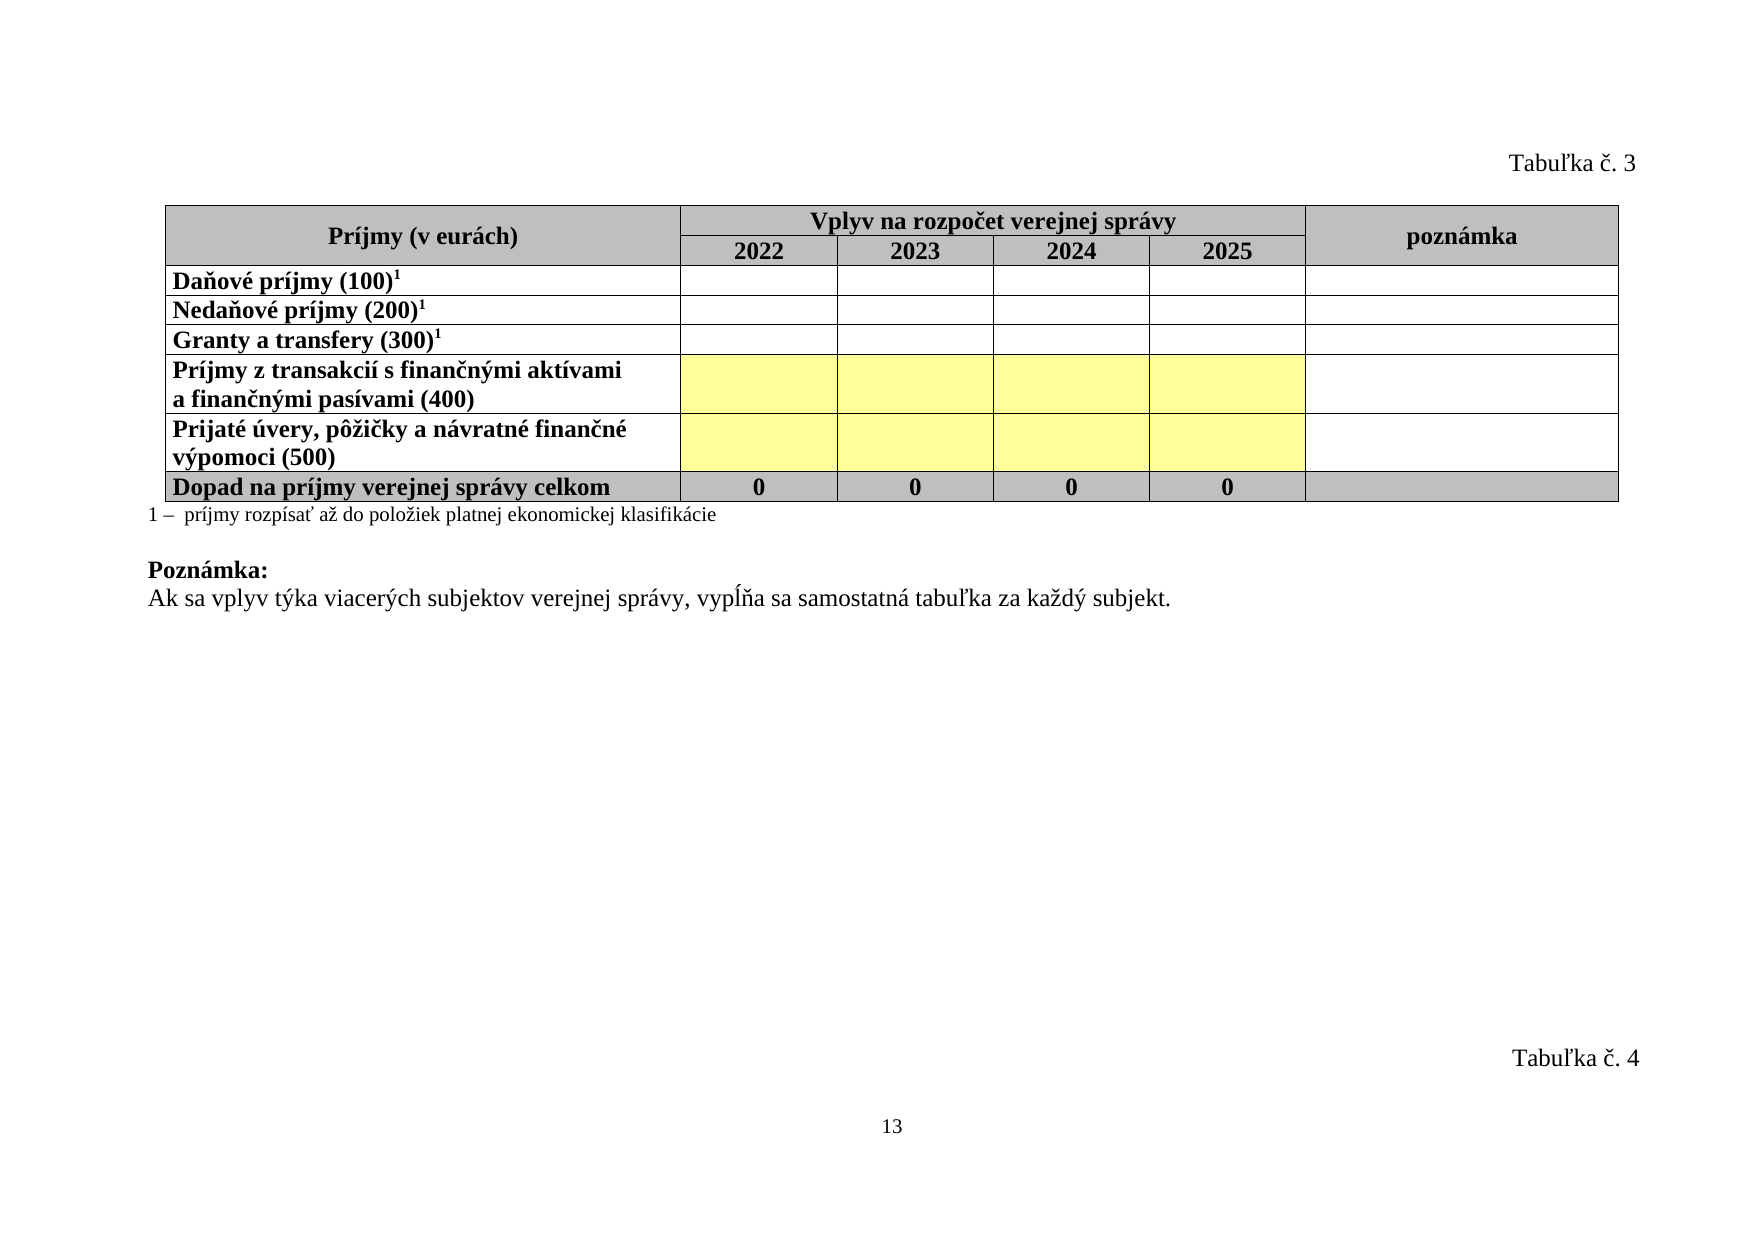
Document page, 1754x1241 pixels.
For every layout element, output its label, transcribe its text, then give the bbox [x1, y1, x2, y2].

table_cell [838, 355, 993, 413]
text Tabuľka č. 4 [148, 1043, 1639, 1072]
text Tabuľka č. 3 [148, 148, 1636, 176]
table_cell [994, 414, 1149, 471]
table_cell 0 [1150, 472, 1305, 501]
table_cell 0 [681, 472, 837, 501]
table_cell [994, 355, 1149, 413]
text Poznámka: [148, 555, 1636, 583]
table_cell [838, 325, 993, 354]
table_cell [681, 296, 837, 324]
table_cell [681, 266, 837, 294]
table_cell [838, 296, 993, 324]
table_cell Prijaté úvery, pôžičky a návratné finančné výpomoci (500) [166, 414, 680, 471]
table_cell 2023 [838, 236, 993, 265]
table_cell [1150, 266, 1305, 294]
table_cell Granty a transfery (300)1 [166, 325, 680, 354]
table_cell [681, 414, 837, 471]
table_cell Daňové príjmy (100)1 [166, 266, 680, 294]
table_cell [1306, 355, 1618, 413]
table_cell 0 [994, 472, 1149, 501]
table_header poznámka [1306, 206, 1618, 265]
table_cell [1306, 325, 1618, 354]
table_cell [1306, 266, 1618, 294]
table_header Vplyv na rozpočet verejnej správy [681, 206, 1305, 235]
table_cell [1150, 296, 1305, 324]
table_cell [1150, 325, 1305, 354]
table_cell Príjmy z transakcií s finančnými aktívami a finančnými pasívami (400) [166, 355, 680, 413]
table_cell [1150, 355, 1305, 413]
text 1 – príjmy rozpísať až do položiek platnej ekonomickej klasifikácie [148, 502, 1636, 526]
table_cell [838, 414, 993, 471]
table_cell Nedaňové príjmy (200)1 [166, 296, 680, 324]
table_cell [1306, 296, 1618, 324]
table_header Príjmy (v eurách) [166, 206, 680, 265]
table_cell [838, 266, 993, 294]
table_cell [1306, 472, 1618, 501]
table_cell [681, 325, 837, 354]
table_cell [1306, 414, 1618, 471]
table_cell [994, 325, 1149, 354]
text Ak sa vplyv týka viacerých subjektov verejnej správy, vypĺňa sa samostatná tabuľka za každý subjekt. [148, 583, 1636, 612]
table_cell [681, 355, 837, 413]
table_cell Dopad na príjmy verejnej správy celkom [166, 472, 680, 501]
table_cell 2024 [994, 236, 1149, 265]
table_cell 2025 [1150, 236, 1305, 265]
table_cell [994, 266, 1149, 294]
table_cell 0 [838, 472, 993, 501]
table_cell 2022 [681, 236, 837, 265]
table_cell [994, 296, 1149, 324]
table_cell [1150, 414, 1305, 471]
